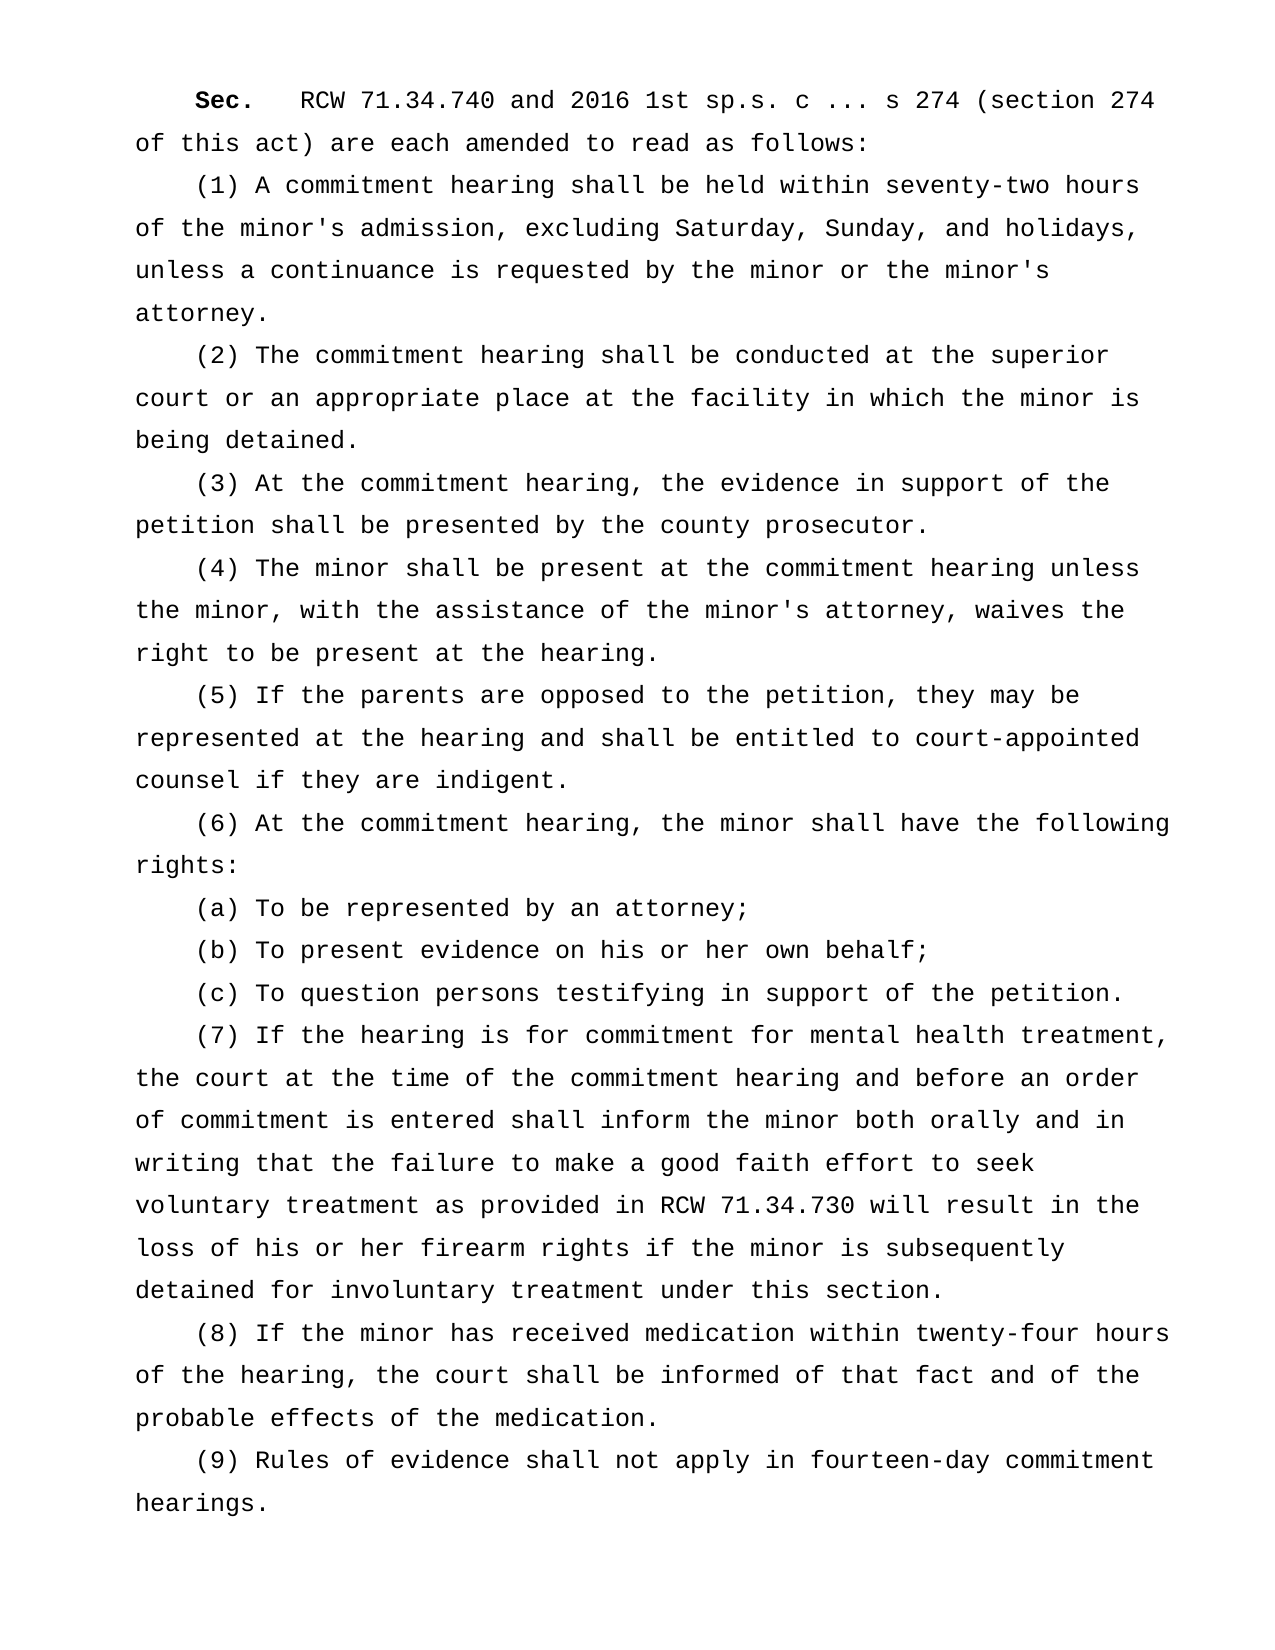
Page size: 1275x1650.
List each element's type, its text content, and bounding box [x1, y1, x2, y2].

text (6) At the commitment hearing, the minor shall have the following rights: [135, 797, 1170, 882]
text (8) If the minor has received medication within twenty-four hours of the hearing, the court shall be informed of that fact and of the probable effects of the medication. [135, 1307, 1170, 1435]
text Sec. RCW 71.34.740 and 2016 1st sp.s. c ... s 274 (section 274 of this act) are each amended to read as follows: [135, 75, 1170, 160]
text (b) To present evidence on his or her own behalf; [135, 925, 1170, 967]
text (5) If the parents are opposed to the petition, they may be represented at the hearing and shall be entitled to court-appointed counsel if they are indigent. [135, 670, 1170, 797]
text (a) To be represented by an attorney; [135, 882, 1170, 925]
text (3) At the commitment hearing, the evidence in support of the petition shall be presented by the county prosecutor. [135, 457, 1170, 542]
text (4) The minor shall be present at the commitment hearing unless the minor, with the assistance of the minor's attorney, waives the right to be present at the hearing. [135, 542, 1170, 670]
text (9) Rules of evidence shall not apply in fourteen-day commitment hearings. [135, 1435, 1170, 1520]
text (2) The commitment hearing shall be conducted at the superior court or an appropriate place at the facility in which the minor is being detained. [135, 330, 1170, 457]
text (1) A commitment hearing shall be held within seventy-two hours of the minor's admission, excluding Saturday, Sunday, and holidays, unless a continuance is requested by the minor or the minor's attorney. [135, 160, 1170, 330]
text (c) To question persons testifying in support of the petition. [135, 967, 1170, 1010]
text (7) If the hearing is for commitment for mental health treatment, the court at the time of the commitment hearing and before an order of commitment is entered shall inform the minor both orally and in writing that the failure to make a good faith effort to seek voluntary treatment as provided in RCW 71.34.730 will result in the loss of his or her firearm rights if the minor is subsequently detained for involuntary treatment under this section. [135, 1010, 1170, 1307]
